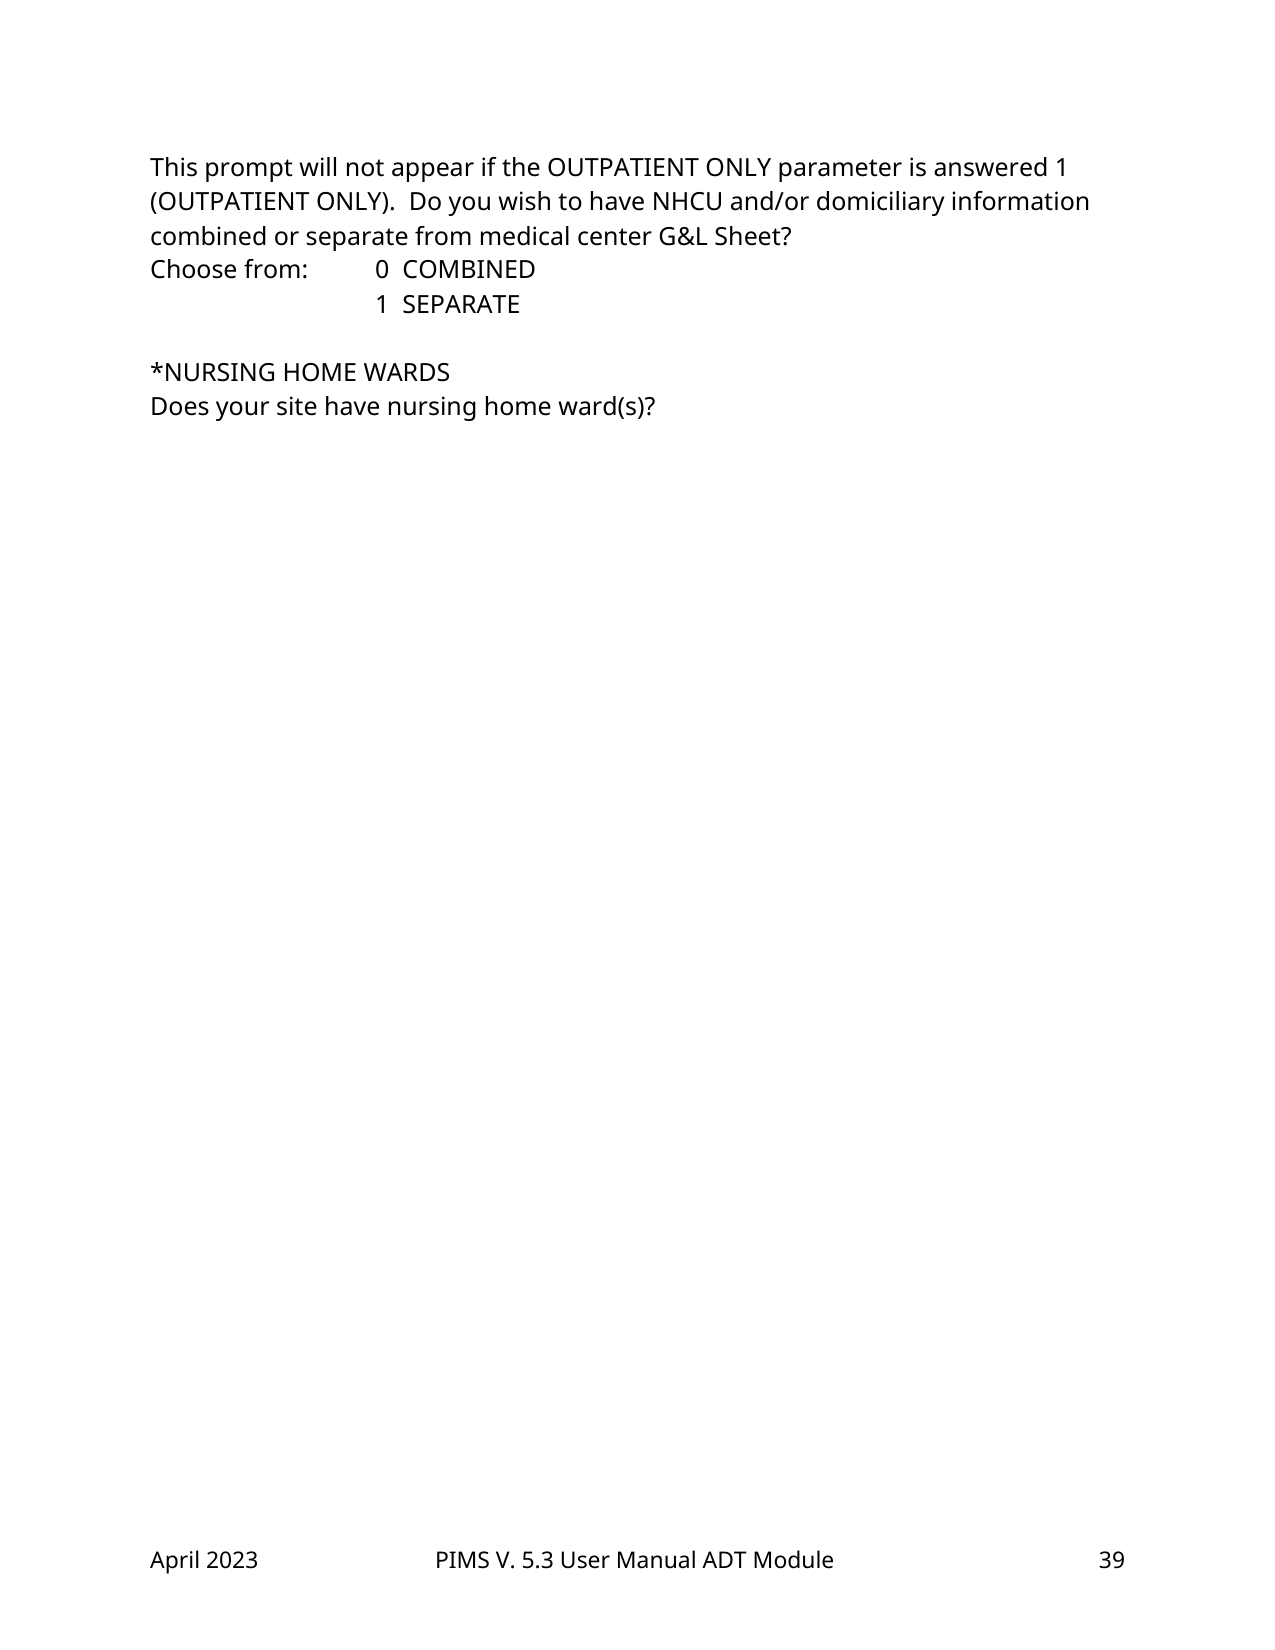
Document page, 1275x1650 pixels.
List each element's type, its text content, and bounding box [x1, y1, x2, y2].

text Choose from: 0 COMBINED [150, 252, 1125, 286]
text 1 SEPARATE [150, 286, 1125, 320]
text This prompt will not appear if the OUTPATIENT ONLY parameter is answered 1 (OUTPATIENT ONLY). Do you wish to have NHCU and/or domiciliary information combined or separate from medical center G&L Sheet? [150, 150, 1125, 252]
text *NURSING HOME WARDS [150, 354, 1125, 388]
text Does your site have nursing home ward(s)? [150, 388, 1125, 422]
